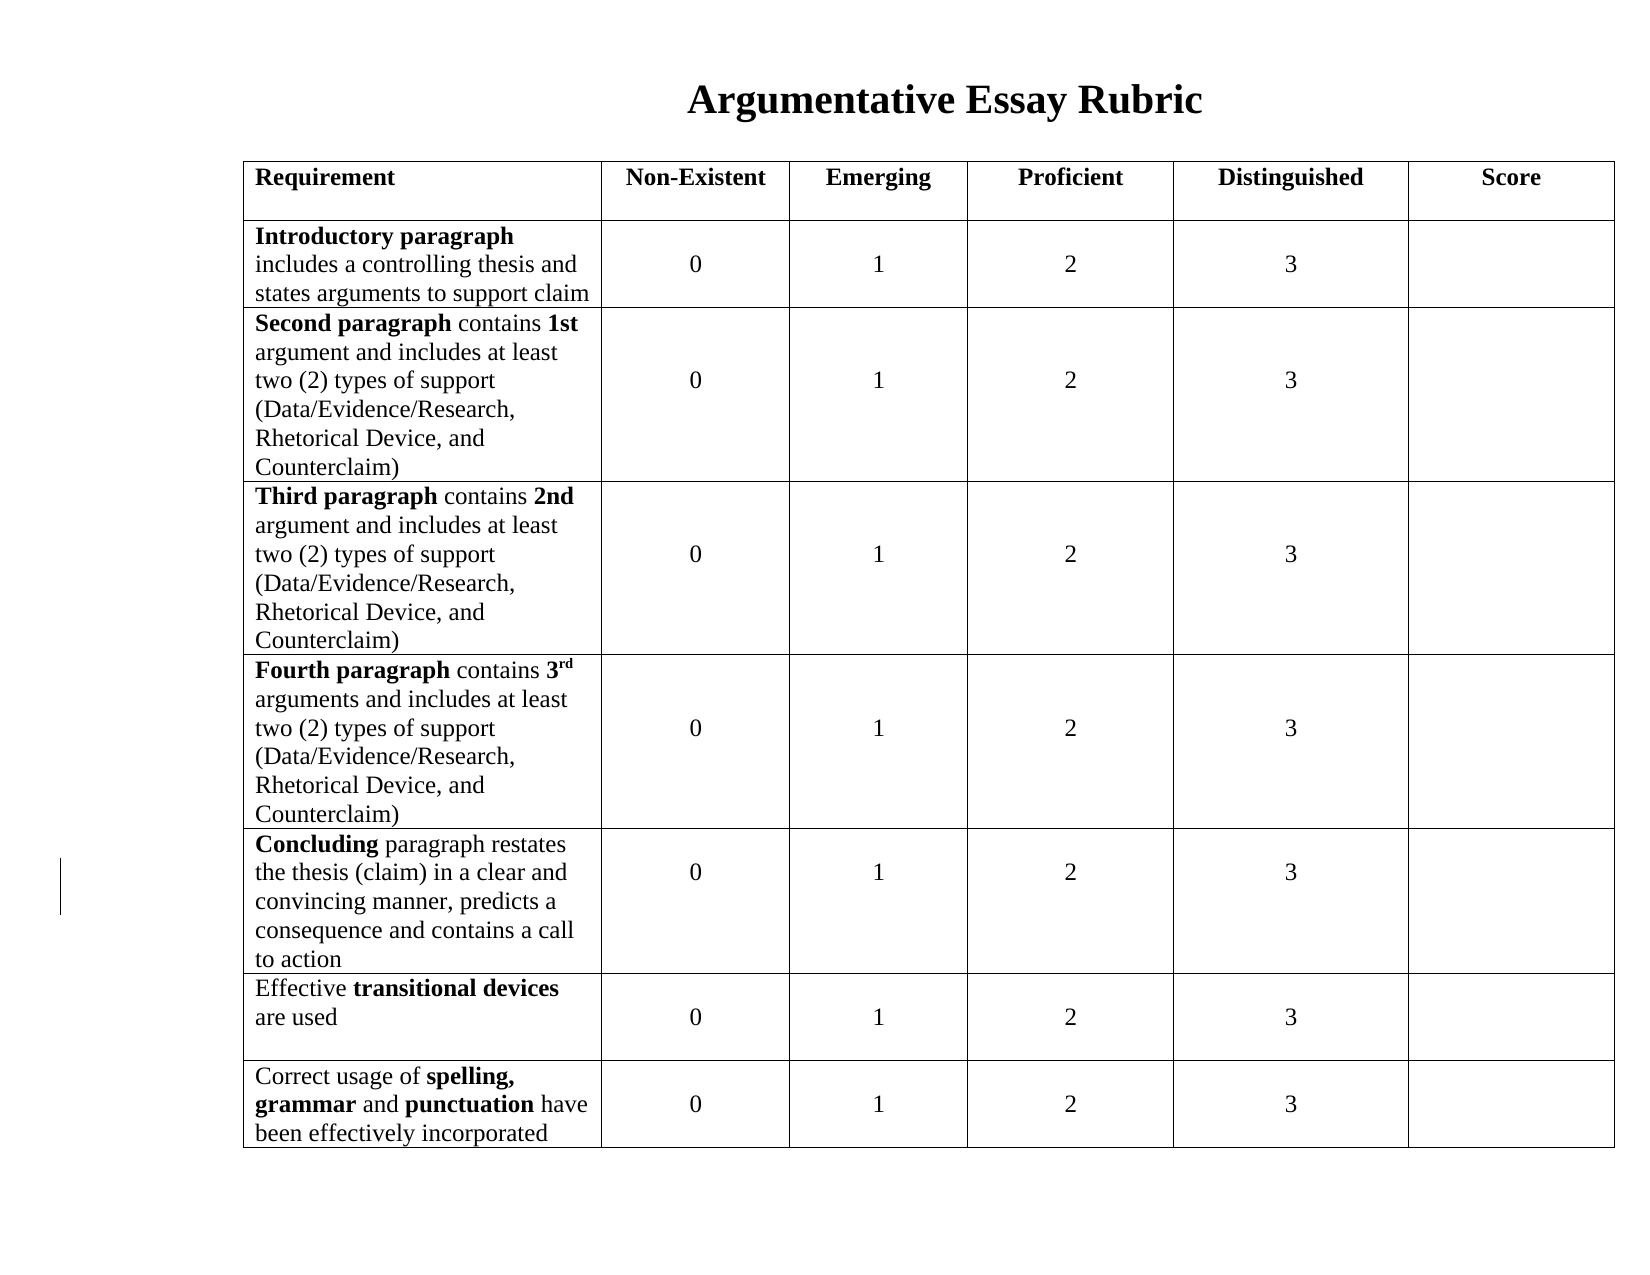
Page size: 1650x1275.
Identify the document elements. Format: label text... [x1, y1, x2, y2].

table_cell [1409, 308, 1614, 481]
table_cell [1409, 482, 1614, 654]
table_cell Second paragraph contains 1st argument and includes at least two (2) types of support (Data/Evidence/Research, Rhetorical Device, and Counterclaim) [244, 308, 601, 481]
table_cell 2 [968, 1061, 1173, 1147]
table_cell 3 [1174, 655, 1408, 828]
table_cell 0 [602, 308, 789, 481]
table_header Distinguished [1174, 162, 1408, 220]
table_cell Introductory paragraph includes a controlling thesis and states arguments to support claim [244, 221, 601, 307]
table_cell 2 [968, 829, 1173, 972]
table_cell 0 [602, 1061, 789, 1147]
table_cell [1409, 1061, 1614, 1147]
table_cell 2 [968, 482, 1173, 654]
table_cell 1 [790, 829, 967, 972]
table_cell Correct usage of spelling, grammar and punctuation have been effectively incorporated [244, 1061, 601, 1147]
table_cell 3 [1174, 482, 1408, 654]
table_cell Effective transitional devices are used [244, 974, 601, 1060]
table_cell 3 [1174, 829, 1408, 972]
table_cell 2 [968, 308, 1173, 481]
table_cell 1 [790, 221, 967, 307]
table_header Emerging [790, 162, 967, 220]
table_cell 1 [790, 974, 967, 1060]
table_cell [1409, 221, 1614, 307]
table_cell 3 [1174, 974, 1408, 1060]
table_cell [1409, 655, 1614, 828]
table_header Non-Existent [602, 162, 789, 220]
table_cell 0 [602, 829, 789, 972]
table_header Score [1409, 162, 1614, 220]
table_cell 0 [602, 221, 789, 307]
table_cell 1 [790, 308, 967, 481]
subtitle Argumentative Essay Rubric [75, 75, 1575, 123]
table_cell 0 [602, 655, 789, 828]
table_header Requirement [244, 162, 601, 220]
table_cell 1 [790, 655, 967, 828]
table_cell 3 [1174, 221, 1408, 307]
table_cell 2 [968, 221, 1173, 307]
table_header Proficient [968, 162, 1173, 220]
table_cell Third paragraph contains 2nd argument and includes at least two (2) types of support (Data/Evidence/Research, Rhetorical Device, and Counterclaim) [244, 482, 601, 654]
table_cell 2 [968, 974, 1173, 1060]
table_cell 1 [790, 482, 967, 654]
table_cell [1409, 829, 1614, 972]
table_cell 2 [968, 655, 1173, 828]
table_cell 0 [602, 482, 789, 654]
table_cell 3 [1174, 308, 1408, 481]
table_cell 1 [790, 1061, 967, 1147]
table_cell 0 [602, 974, 789, 1060]
table_cell [1409, 974, 1614, 1060]
table_cell 3 [1174, 1061, 1408, 1147]
table_cell Fourth paragraph contains 3rd arguments and includes at least two (2) types of support (Data/Evidence/Research, Rhetorical Device, and Counterclaim) [244, 655, 601, 828]
table_cell Concluding paragraph restates the thesis (claim) in a clear and convincing manner, predicts a consequence and contains a call to action [244, 829, 601, 972]
